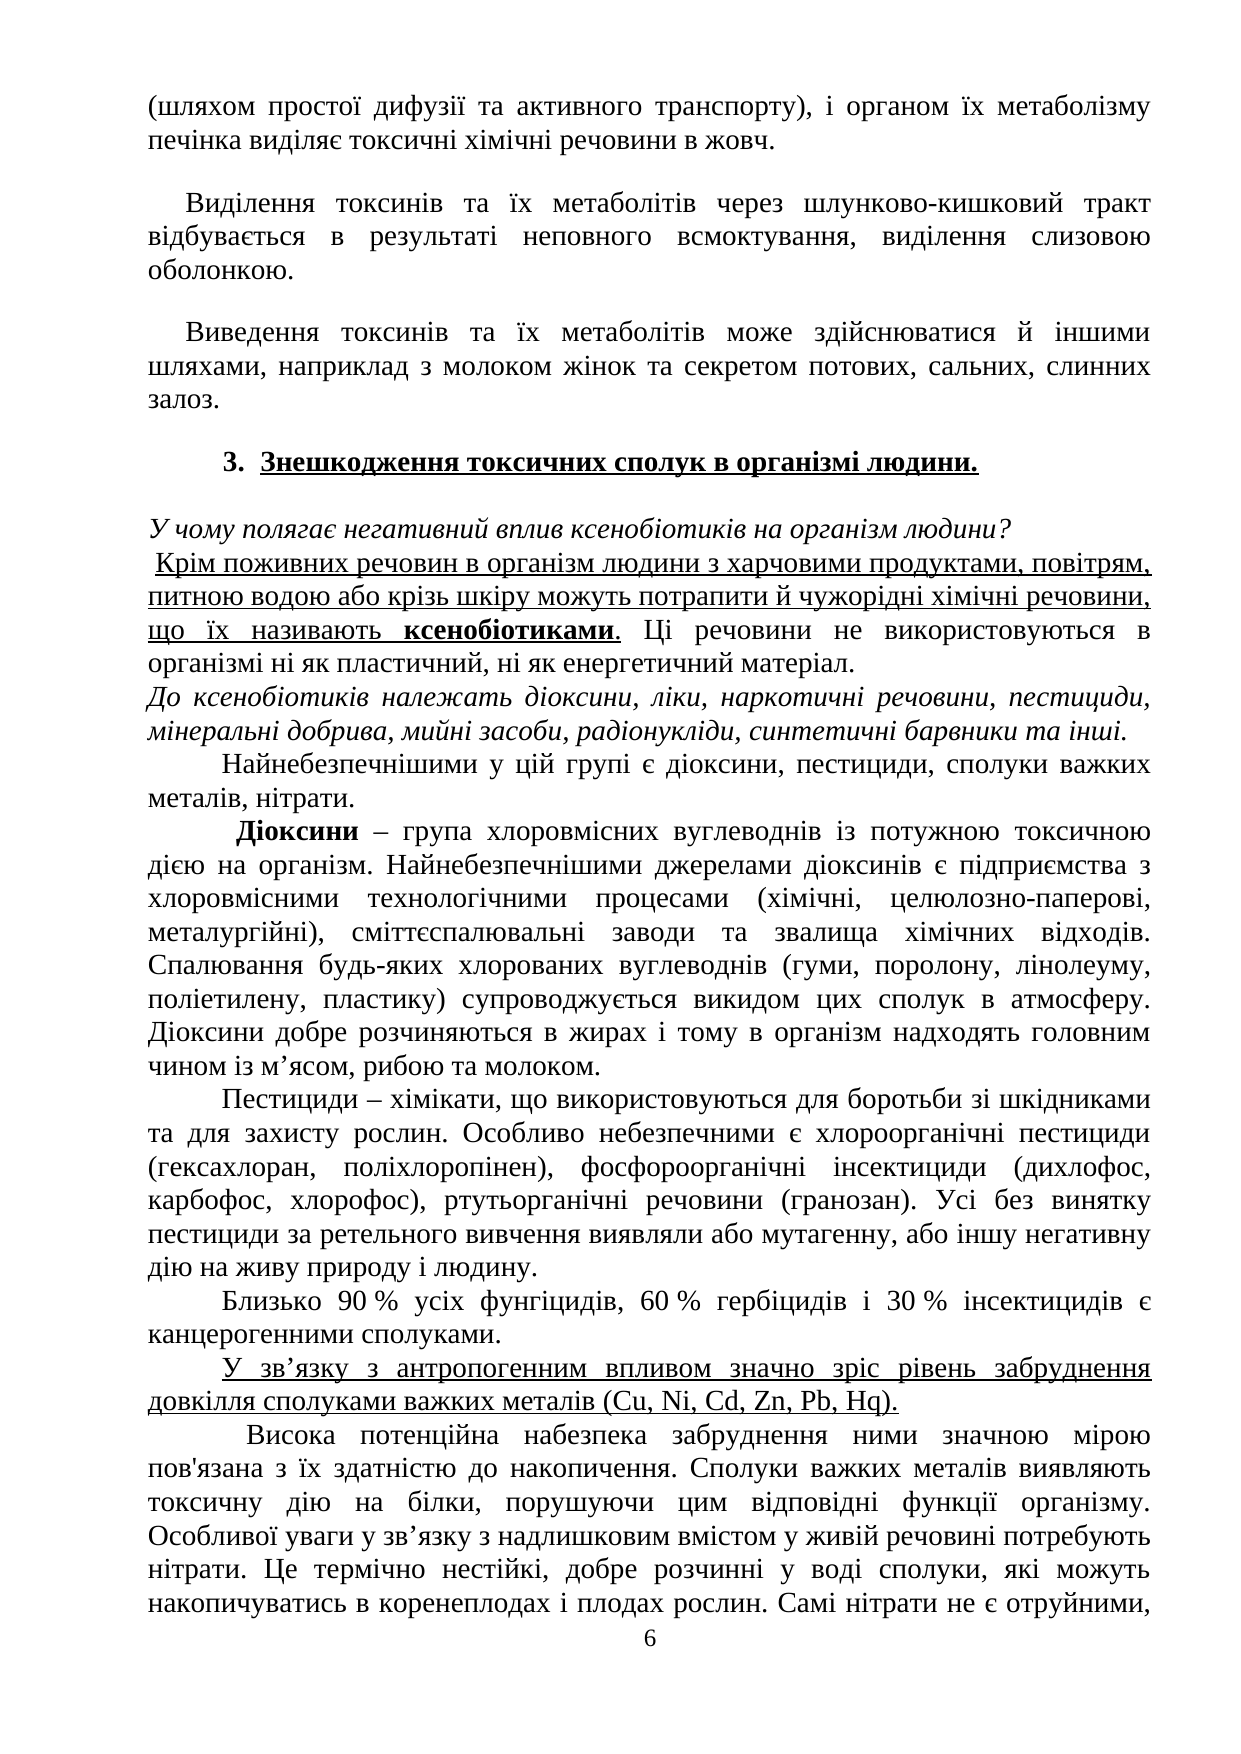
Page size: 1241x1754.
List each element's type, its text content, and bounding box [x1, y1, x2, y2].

text У зв’язку з антропогенним впливом значно зріс рівень забруднення довкілля сполуками важких металів (Cu, Ni, Cd, Zn, Pb, Hq). [148, 1350, 1152, 1417]
text У чому полягає негативний вплив ксенобіотиків на організм людини? [148, 511, 1152, 545]
text Пестициди – хімікати, що використовуються для боротьби зі шкідниками та для захисту рослин. Особливо небезпечними є хлороорганічні пестициди (гексахлоран, поліхлоропінен), фосфороорганічні інсектициди (дихлофос, карбофос, хлорофос), ртутьорганічні речовини (гранозан). Усі без винятку пестициди за ретельного вивчення виявляли або мутагенну, або іншу негативну дію на живу природу і людину. [148, 1082, 1152, 1283]
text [148, 88, 1152, 156]
text Крім поживних речовин в організм людини з харчовими продуктами, повітрям, питною водою або крізь шкіру можуть потрапити й чужорідні хімічні речовини, що їх називають ксенобіотиками. Ці речовини не використовуються в організмі ні як пластичний, ні як енергетичний матеріал. [148, 545, 1152, 679]
text Найнебезпечнішими у цій групі є діоксини, пестициди, сполуки важких металів, нітрати. [148, 746, 1152, 813]
text Виділення токсинів та їх метаболітів через шлунково-кишковий тракт відбувається в результаті неповного всмоктування, виділення слизовою оболонкою. [148, 185, 1152, 285]
text Близько 90 % усіх фунгіцидів, 60 % гербіцидів і 30 % інсектицидів є канцерогенними сполуками. [148, 1283, 1152, 1350]
list Знешкодження токсичних сполук в організмі людини. [223, 444, 1152, 478]
text Виведення токсинів та їх метаболітів може здійснюватися й іншими шляхами, наприклад з молоком жінок та секретом потових, сальних, слинних залоз. [148, 314, 1152, 415]
text До ксенобіотиків належать діоксини, ліки, наркотичні речовини, пестициди, мінеральні добрива, мийні засоби, радіонукліди, синтетичні барвники та інші. [148, 679, 1152, 746]
text Діоксини – група хлоровмісних вуглеводнів із потужною токсичною дією на організм. Найнебезпечнішими джерелами діоксинів є підприємства з хлоровмісними технологічними процесами (хімічні, целюлозно-паперові, металургійні), сміттєспалювальні заводи та звалища хімічних відходів. Спалювання будь-яких хлорованих вуглеводнів (гуми, поролону, лінолеуму, поліетилену, пластику) супроводжується викидом цих сполук в атмосферу. Діоксини добре розчиняються в жирах і тому в організм надходять головним чином із м’ясом, рибою та молоком. [148, 813, 1152, 1082]
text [148, 1417, 1152, 1618]
